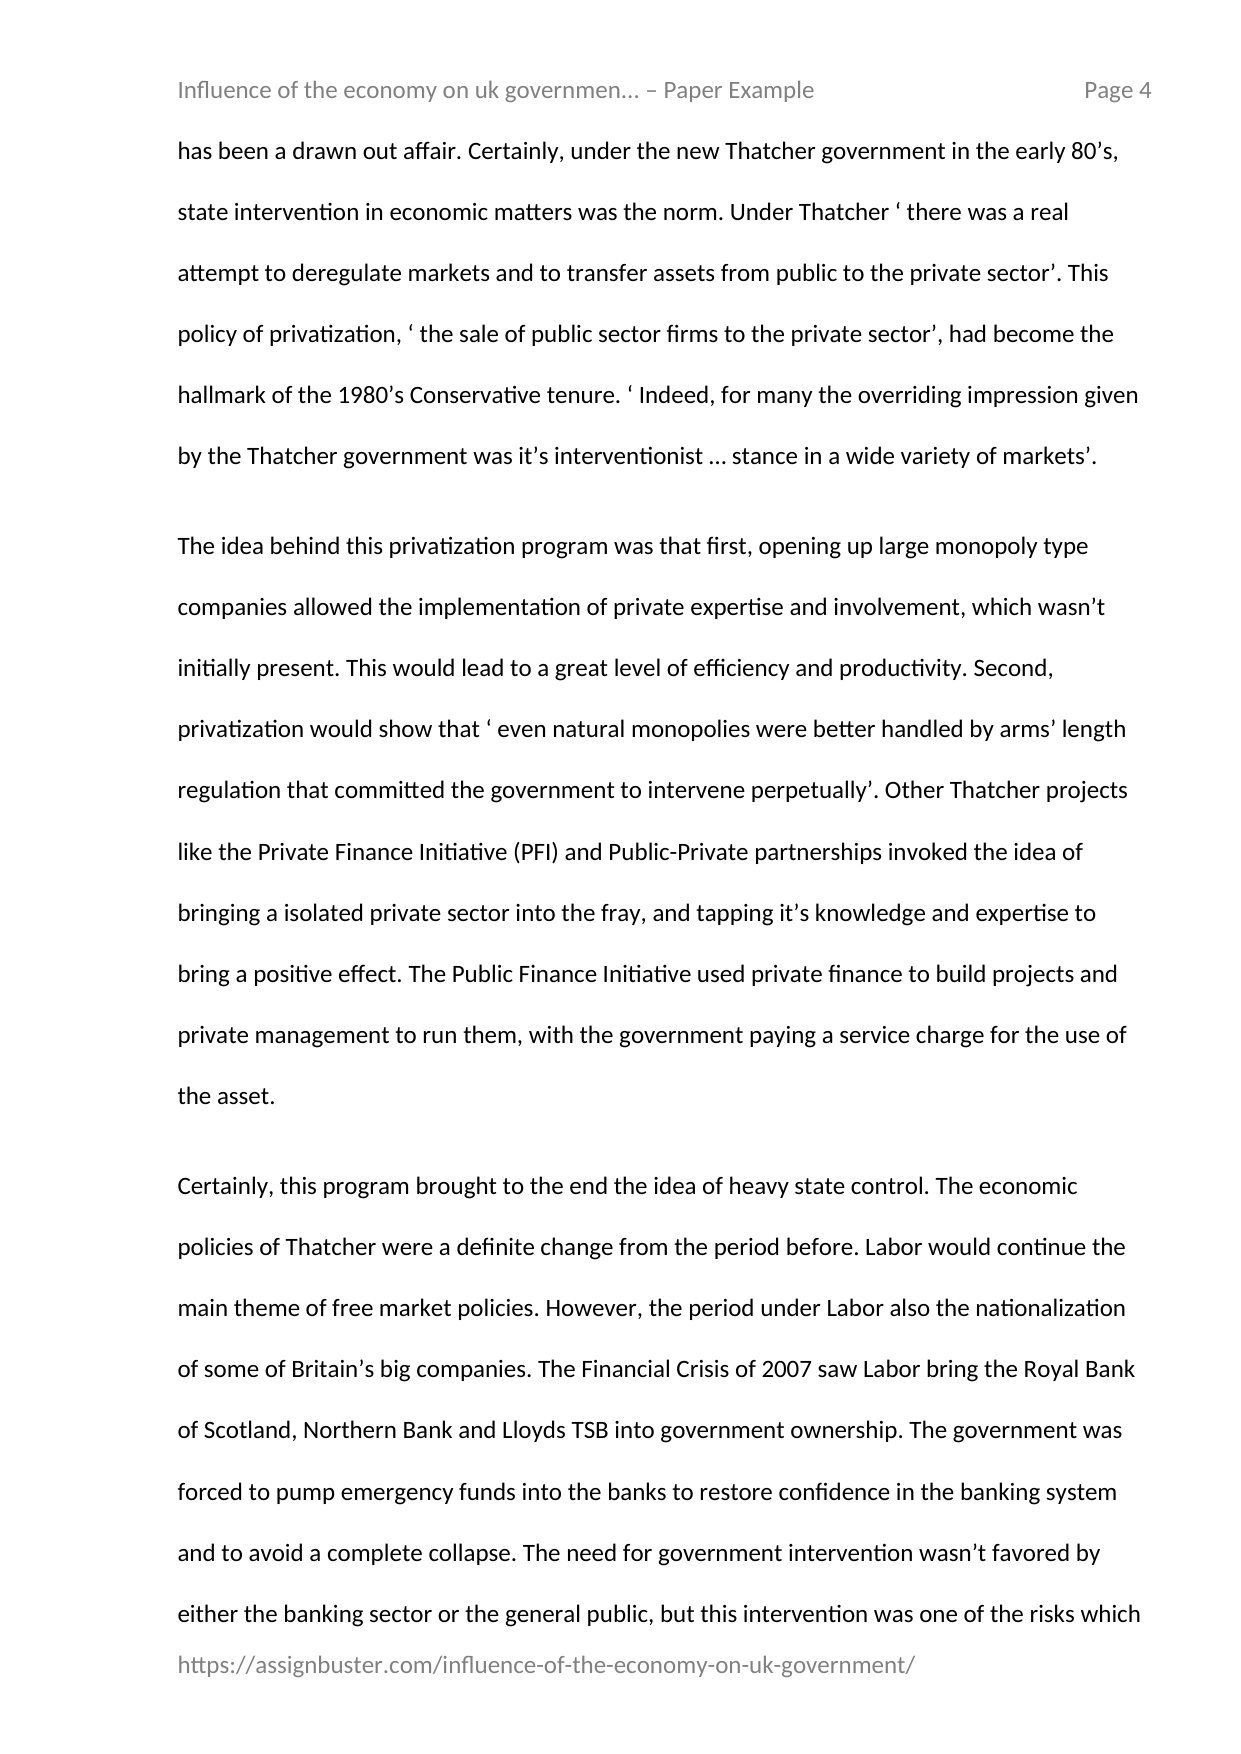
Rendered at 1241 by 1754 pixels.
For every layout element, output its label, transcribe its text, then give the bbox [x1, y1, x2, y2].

text The idea behind this privatization program was that first, opening up large monopoly type companies allowed the implementation of private expertise and involvement, which wasn’t initially present. This would lead to a great level of efficiency and productivity. Second, privatization would show that ‘ even natural monopolies were better handled by arms’ length regulation that committed the government to intervene perpetually’. Other Thatcher projects like the Private Finance Initiative (PFI) and Public-Private partnerships invoked the idea of bringing a isolated private sector into the fray, and tapping it’s knowledge and expertise to bring a positive effect. The Public Finance Initiative used private finance to build projects and private management to run them, with the government paying a service charge for the use of the asset. [177, 531, 1152, 1110]
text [177, 135, 1152, 471]
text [177, 1170, 1152, 1628]
